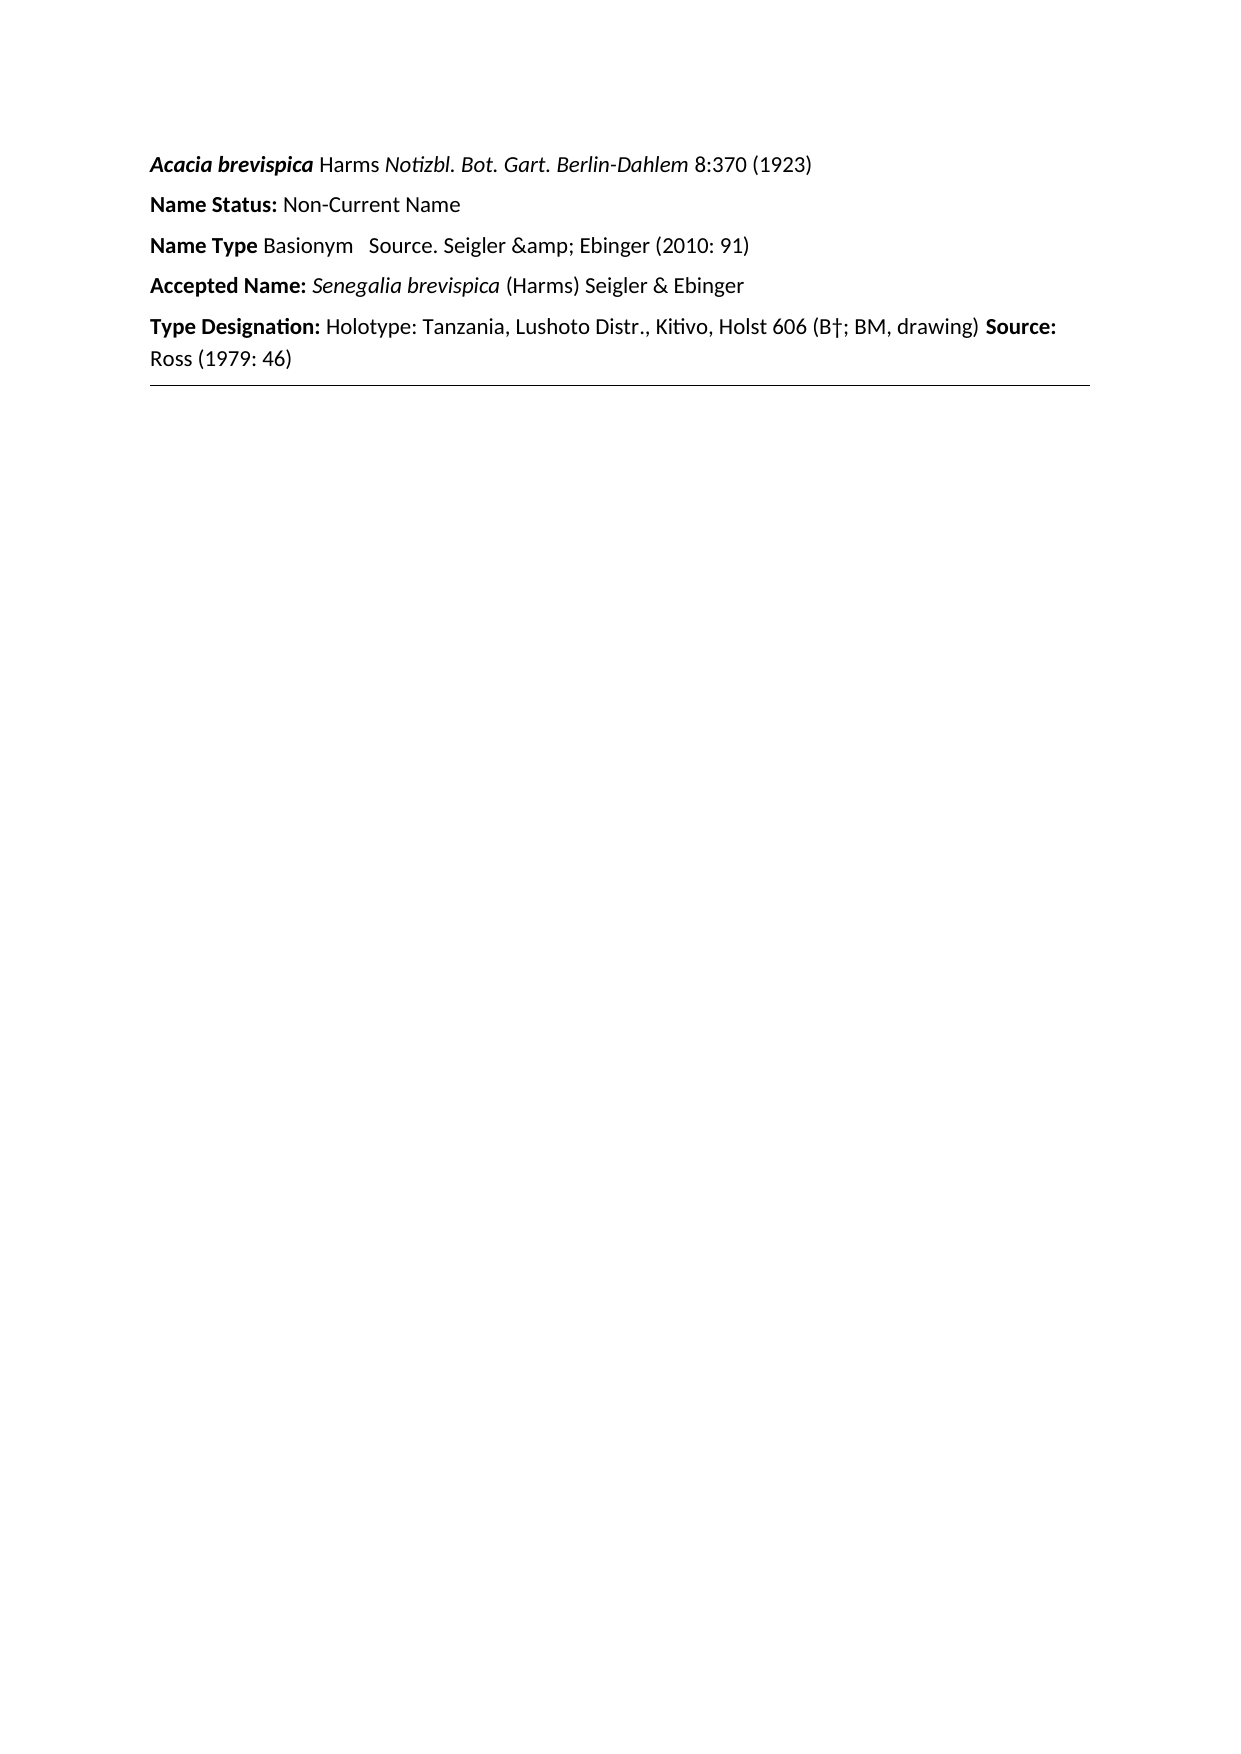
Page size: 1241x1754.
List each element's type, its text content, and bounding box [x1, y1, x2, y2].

text Accepted Name: Senegalia brevispica (Harms) Seigler & Ebinger [150, 272, 1090, 299]
text Type Designation: Holotype: Tanzania, Lushoto Distr., Kitivo, Holst 606 (B†; BM, drawing) Source: Ross (1979: 46) [150, 312, 1090, 372]
text Name Status: Non-Current Name [150, 191, 1090, 218]
text Name Type Basionym Source. Seigler &amp; Ebinger (2010: 91) [150, 231, 1090, 259]
text Acacia brevispica Harms Notizbl. Bot. Gart. Berlin-Dahlem 8:370 (1923) [150, 150, 1090, 178]
